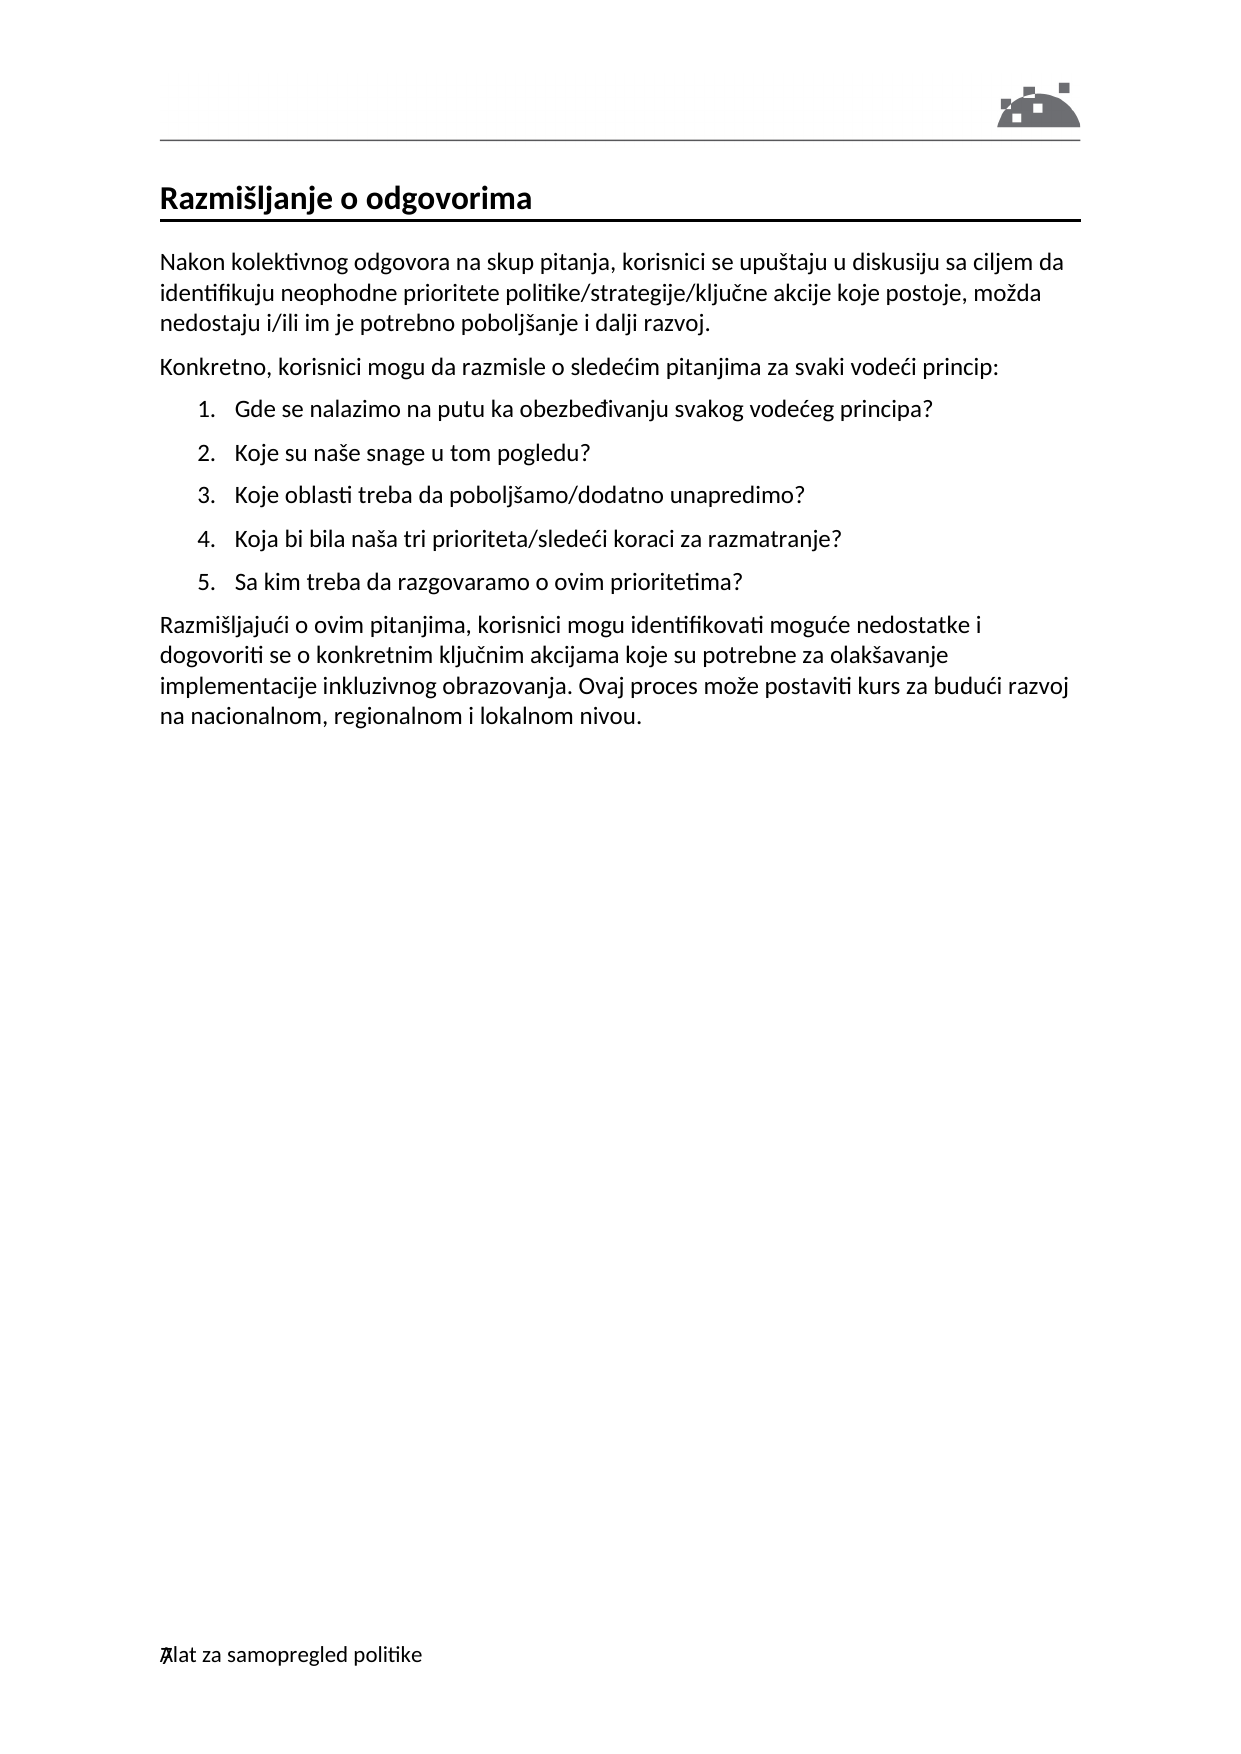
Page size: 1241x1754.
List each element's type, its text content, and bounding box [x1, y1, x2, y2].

list Koje oblasti treba da poboljšamo/dodatno unapredimo? [197, 480, 1081, 510]
list Sa kim treba da razgovaramo o ovim prioritetima? [197, 566, 1081, 596]
picture [159, 73, 1081, 148]
subtitle Razmišljanje o odgovorima [159, 177, 1081, 222]
list Koja bi bila naša tri prioriteta/sledeći koraci za razmatranje? [197, 523, 1081, 553]
text Razmišljajući o ovim pitanjima, korisnici mogu identifikovati moguće nedostatke i dogovoriti se o konkretnim ključnim akcijama koje su potrebne za olakšavanje implementacije inkluzivnog obrazovanja. Ovaj proces može postaviti kurs za budući razvoj na nacionalnom, regionalnom i lokalnom nivou. [159, 609, 1081, 731]
list Koje su naše snage u tom pogledu? [197, 437, 1081, 467]
text Konkretno, korisnici mogu da razmisle o sledećim pitanjima za svaki vodeći princip: [159, 351, 1081, 381]
text Nakon kolektivnog odgovora na skup pitanja, korisnici se upuštaju u diskusiju sa ciljem da identifikuju neophodne prioritete politike/strategije/ključne akcije koje postoje, možda nedostaju i/ili im je potrebno poboljšanje i dalji razvoj. [159, 247, 1081, 338]
list Gde se nalazimo na putu ka obezbeđivanju svakog vodećeg principa? [197, 394, 1081, 424]
